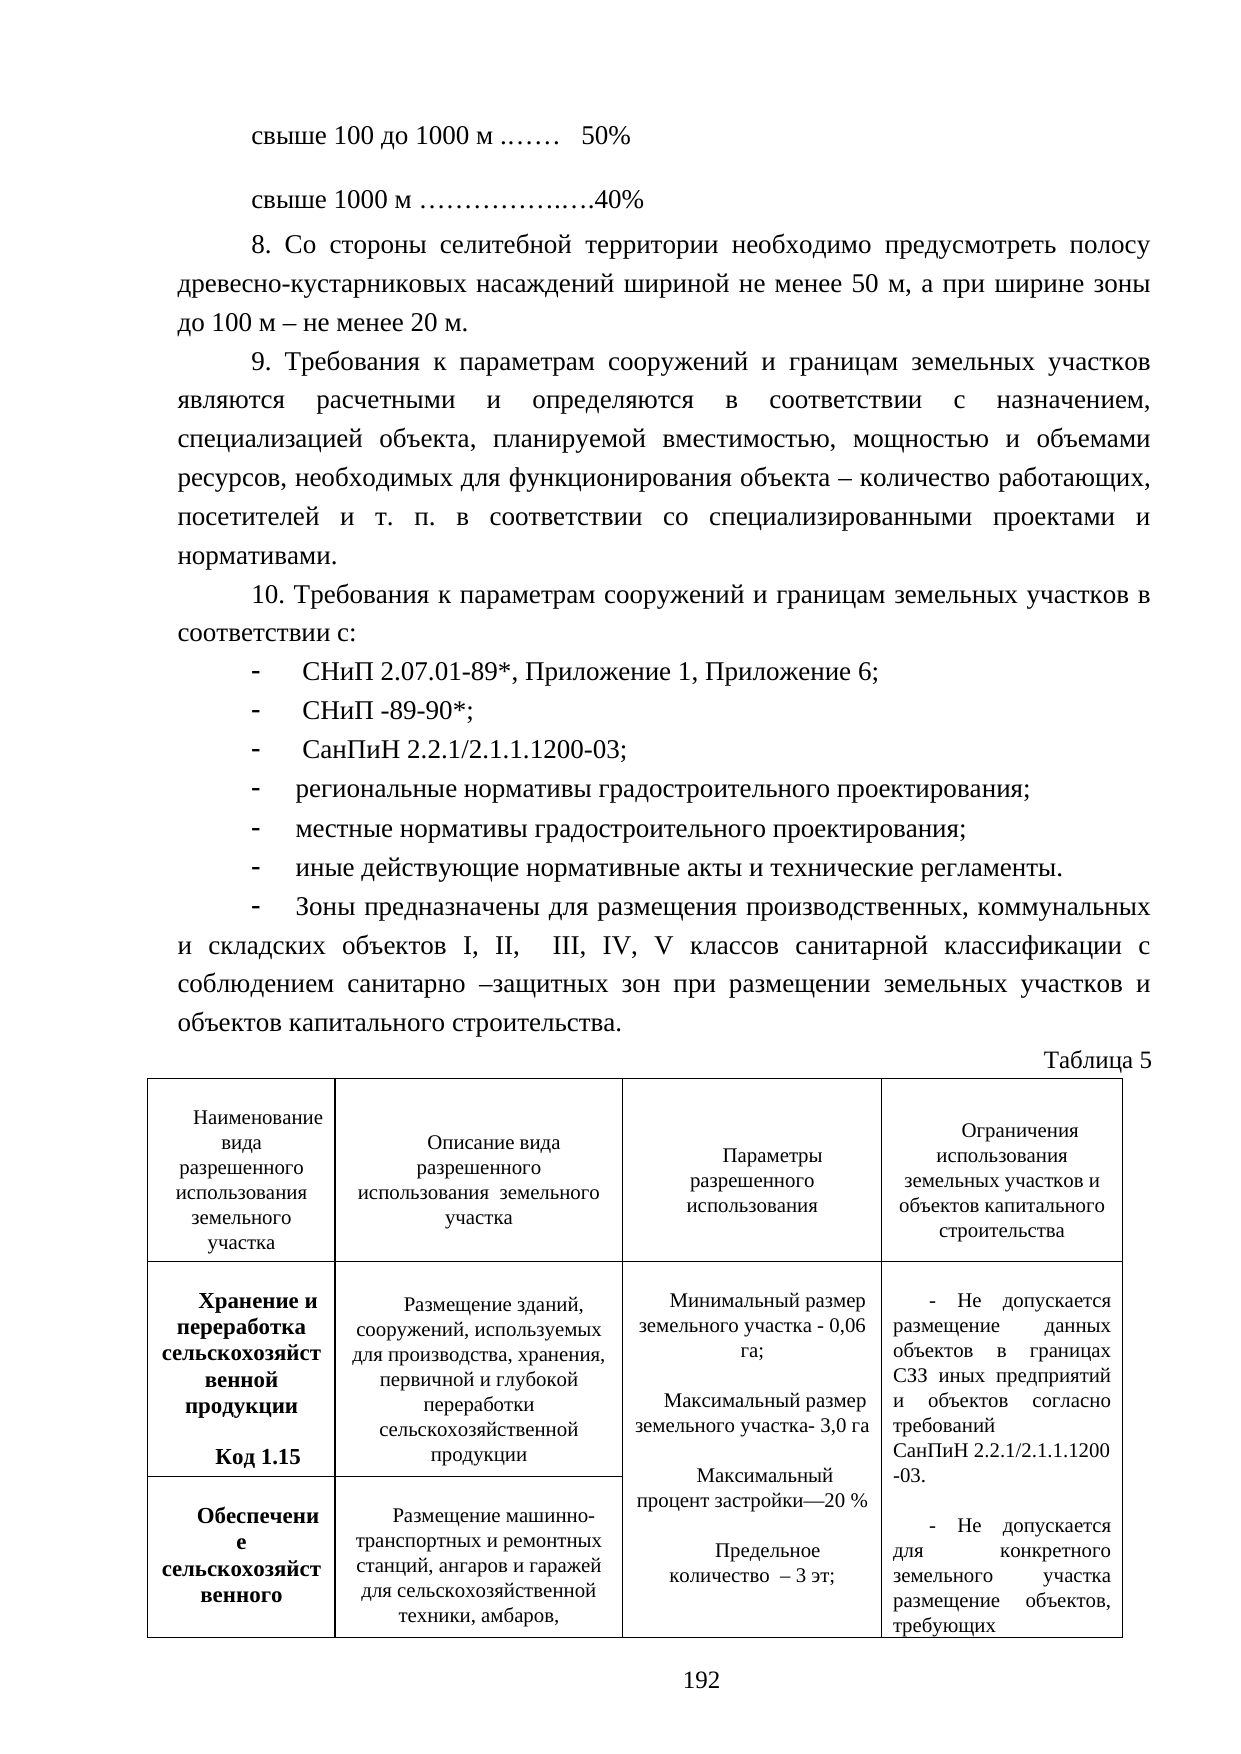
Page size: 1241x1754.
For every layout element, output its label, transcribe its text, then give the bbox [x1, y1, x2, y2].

text свыше 100 до 1000 м .…… 50% [177, 119, 1152, 150]
text Зоны предназначены для размещения производственных, коммунальных и складских объектов I, II, III, IV, V классов санитарной классификации с соблюдением санитарно –защитных зон при размещении земельных участков и объектов капитального строительства. [177, 890, 1152, 1038]
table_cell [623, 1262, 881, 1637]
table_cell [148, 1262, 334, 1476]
text 10. Требования к параметрам сооружений и границам земельных участков в соответствии с: [177, 578, 1152, 648]
text региональные нормативы градостроительного проектирования; [177, 773, 1152, 804]
text СанПиН 2.2.1/2.1.1.1200-03; [177, 733, 1152, 765]
text свыше 1000 м …………….….40% [177, 183, 1152, 214]
text местные нормативы градостроительного проектирования; [177, 812, 1152, 843]
text СНиП -89-90*; [177, 694, 1152, 726]
text 9. Требования к параметрам сооружений и границам земельных участков являются расчетными и определяются в соответствии с назначением, специализацией объекта, планируемой вместимостью, мощностью и объемами ресурсов, необходимых для функционирования объекта – количество работающих, посетителей и т. п. в соответствии со специализированными проектами и нормативами. [177, 344, 1152, 570]
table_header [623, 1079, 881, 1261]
text иные действующие нормативные акты и технические регламенты. [177, 851, 1152, 882]
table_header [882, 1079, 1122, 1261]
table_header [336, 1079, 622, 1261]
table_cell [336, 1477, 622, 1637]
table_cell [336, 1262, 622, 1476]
text СНиП 2.07.01-89*, Приложение 1, Приложение 6; [177, 655, 1152, 687]
list Таблица 5 [251, 1045, 1152, 1074]
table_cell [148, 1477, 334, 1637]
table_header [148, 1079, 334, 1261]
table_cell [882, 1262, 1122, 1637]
text 8. Со стороны селитебной территории необходимо предусмотреть полосу древесно-кустарниковых насаждений шириной не менее 50 м, а при ширине зоны до 100 м – не менее 20 м. [177, 228, 1152, 337]
